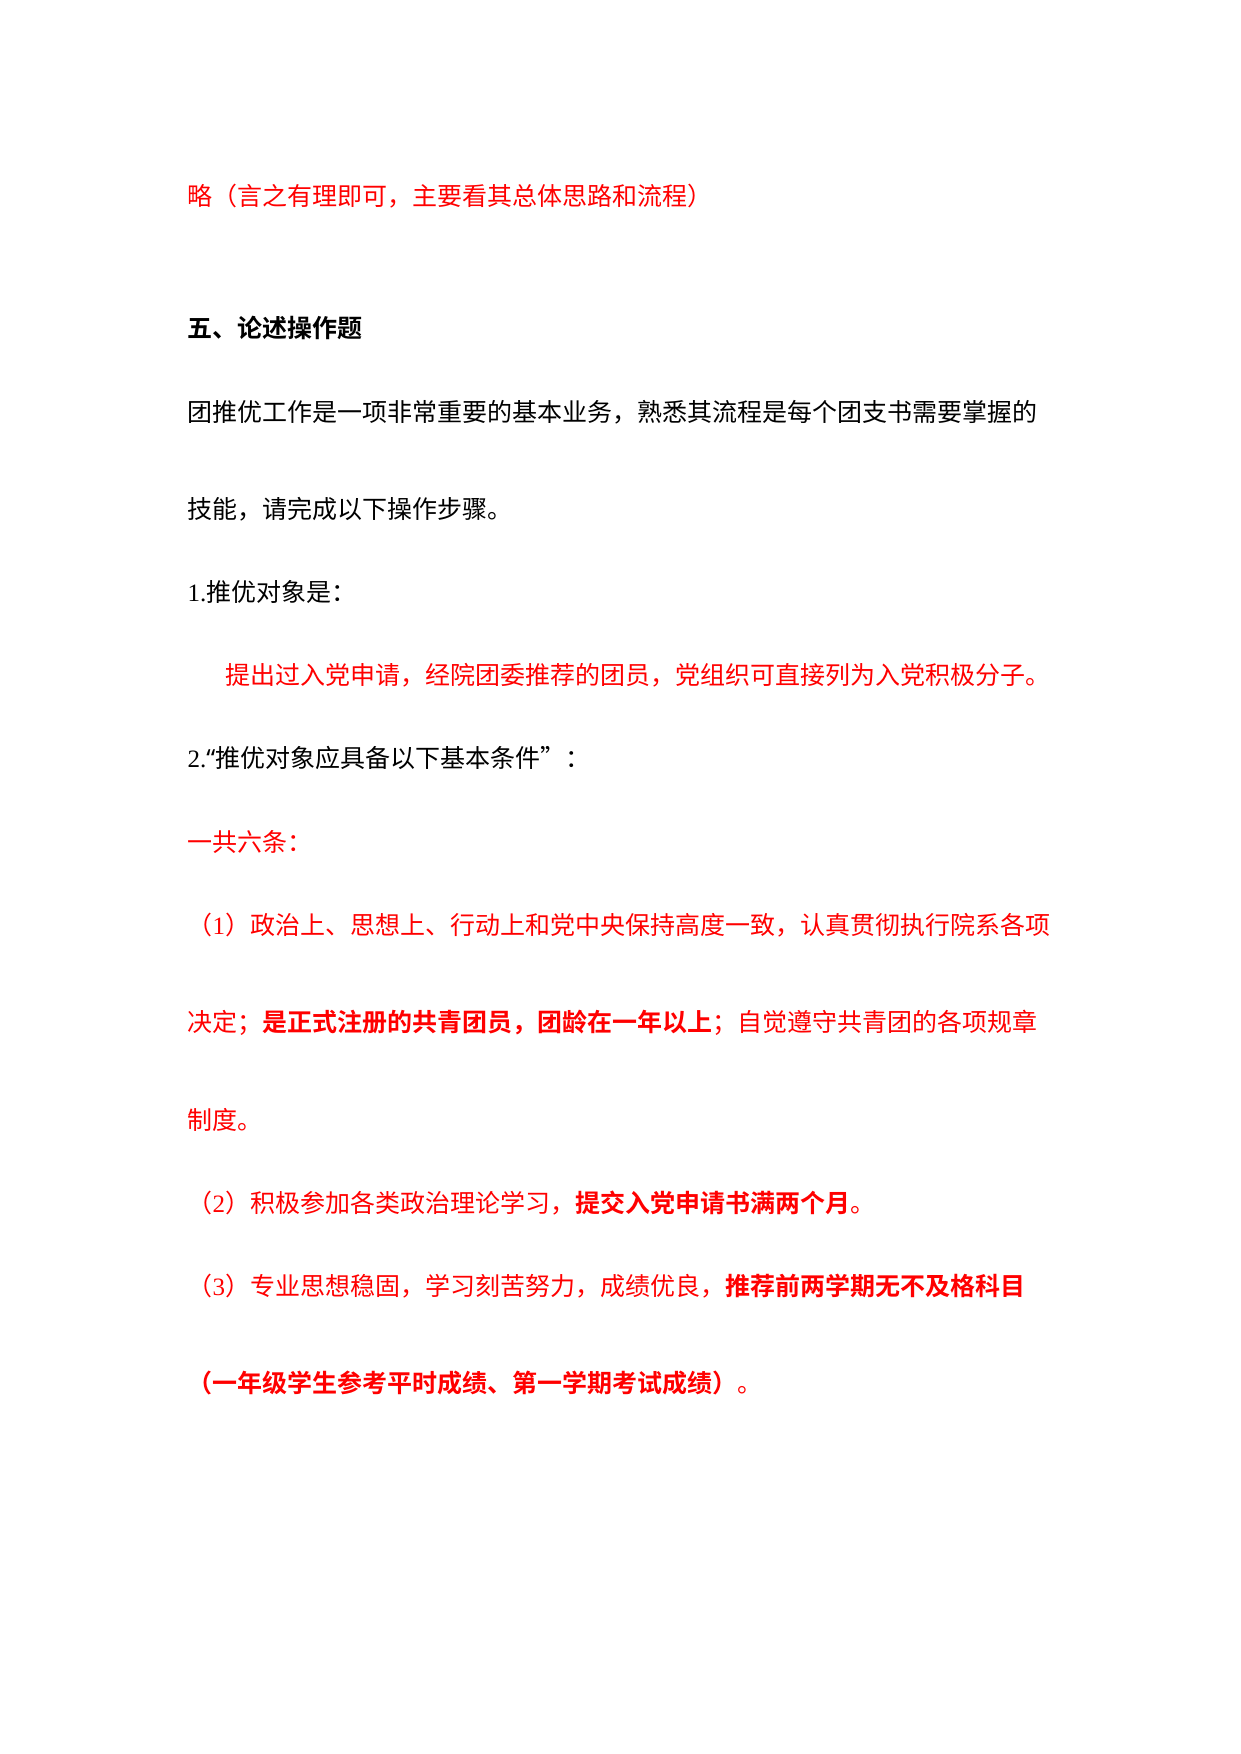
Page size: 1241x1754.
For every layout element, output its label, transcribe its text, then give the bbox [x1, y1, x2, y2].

text 团推优工作是一项非常重要的基本业务，熟悉其流程是每个团支书需要掌握的技能，请完成以下操作步骤。 [187, 378, 1053, 540]
text 一共六条： [187, 808, 1053, 873]
text （2）积极参加各类政治理论学习，提交入党申请书满两个月。 [187, 1169, 1053, 1234]
list 2.“推优对象应具备以下基本条件”： [187, 724, 1053, 789]
list 1.推优对象是： [187, 558, 1053, 623]
text 略（言之有理即可，主要看其总体思路和流程） [187, 162, 1053, 227]
text （1）政治上、思想上、行动上和党中央保持高度一致，认真贯彻执行院系各项决定；是正式注册的共青团员，团龄在一年以上；自觉遵守共青团的各项规章制度。 [187, 891, 1053, 1151]
list 提出过入党申请，经院团委推荐的团员，党组织可直接列为入党积极分子。 [225, 641, 1053, 706]
text 五、论述操作题 [187, 294, 1053, 359]
text （3）专业思想稳固，学习刻苦努力，成绩优良，推荐前两学期无不及格科目（一年级学生参考平时成绩、第一学期考试成绩）。 [187, 1252, 1053, 1414]
